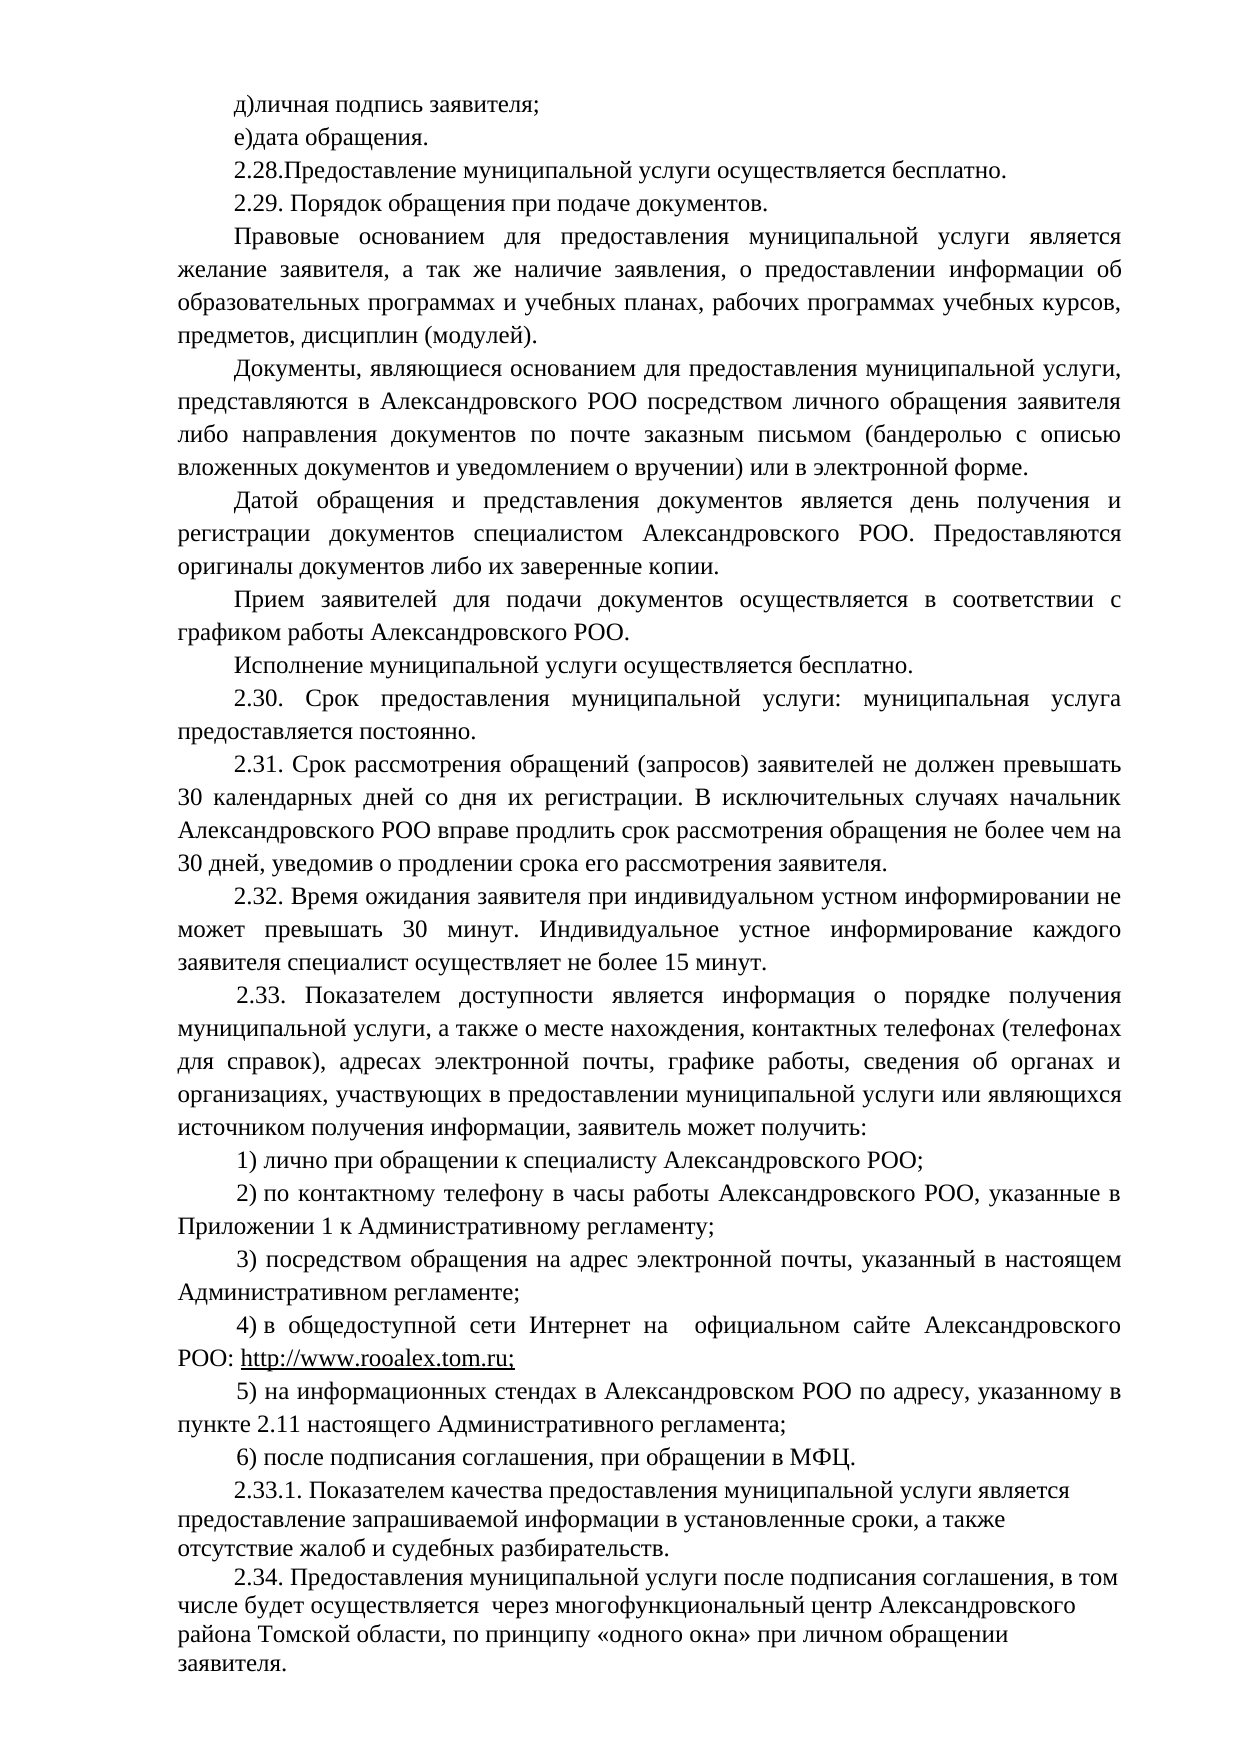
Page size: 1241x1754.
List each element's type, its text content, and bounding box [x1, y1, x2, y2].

text 2.29. Порядок обращения при подаче документов. [177, 188, 1122, 216]
text 2.32. Время ожидания заявителя при индивидуальном устном информировании не может превышать 30 минут. Индивидуальное устное информирование каждого заявителя специалист осуществляет не более 15 минут. [177, 881, 1122, 976]
text 4) в общедоступной сети Интернет на официальном сайте Александровского РОО: http://www.rooalex.tom.ru; [177, 1310, 1122, 1372]
text 6) после подписания соглашения, при обращении в МФЦ. [177, 1442, 1122, 1471]
text 2.30. Срок предоставления муниципальной услуги: муниципальная услуга предоставляется постоянно. [177, 683, 1122, 745]
text 2.28.Предоставление муниципальной услуги осуществляется бесплатно. [177, 155, 1122, 183]
text Документы, являющиеся основанием для предоставления муниципальной услуги, представляются в Александровского РОО посредством личного обращения заявителя либо направления документов по почте заказным письмом (бандеролью с описью вложенных документов и уведомлением о вручении) или в электронной форме. [177, 353, 1122, 481]
text 2) по контактному телефону в часы работы Александровского РОО, указанные в Приложении 1 к Административному регламенту; [177, 1178, 1122, 1240]
text 2.34. Предоставления муниципальной услуги после подписания соглашения, в том числе будет осуществляется через многофункциональный центр Александровского района Томской области, по принципу «одного окна» при личном обращении заявителя. [177, 1562, 1123, 1677]
text д)личная подпись заявителя; [177, 89, 1122, 117]
text 5) на информационных стендах в Александровском РОО по адресу, указанному в пункте 2.11 настоящего Административного регламента; [177, 1376, 1122, 1438]
text Исполнение муниципальной услуги осуществляется бесплатно. [177, 650, 1122, 679]
text е)дата обращения. [177, 122, 1122, 150]
text 2.33. Показателем доступности является информация о порядке получения муниципальной услуги, а также о месте нахождения, контактных телефонах (телефонах для справок), адресах электронной почты, графике работы, сведения об органах и организациях, участвующих в предоставлении муниципальной услуги или являющихся источником получения информации, заявитель может получить: [177, 980, 1122, 1141]
text 2.31. Срок рассмотрения обращений (запросов) заявителей не должен превышать 30 календарных дней со дня их регистрации. В исключительных случаях начальник Александровского РОО вправе продлить срок рассмотрения обращения не более чем на 30 дней, уведомив о продлении срока его рассмотрения заявителя. [177, 749, 1122, 877]
text 2.33.1. Показателем качества предоставления муниципальной услуги является предоставление запрашиваемой информации в установленные сроки, а также отсутствие жалоб и судебных разбирательств. [177, 1476, 1123, 1562]
text 1) лично при обращении к специалисту Александровского РОО; [177, 1145, 1122, 1174]
text Датой обращения и представления документов является день получения и регистрации документов специалистом Александровского РОО. Предоставляются оригиналы документов либо их заверенные копии. [177, 485, 1122, 580]
text Правовые основанием для предоставления муниципальной услуги является желание заявителя, а так же наличие заявления, о предоставлении информации об образовательных программах и учебных планах, рабочих программах учебных курсов, предметов, дисциплин (модулей). [177, 221, 1122, 348]
text 3) посредством обращения на адрес электронной почты, указанный в настоящем Административном регламенте; [177, 1244, 1122, 1306]
text Прием заявителей для подачи документов осуществляется в соответствии с графиком работы Александровского РОО. [177, 584, 1122, 646]
